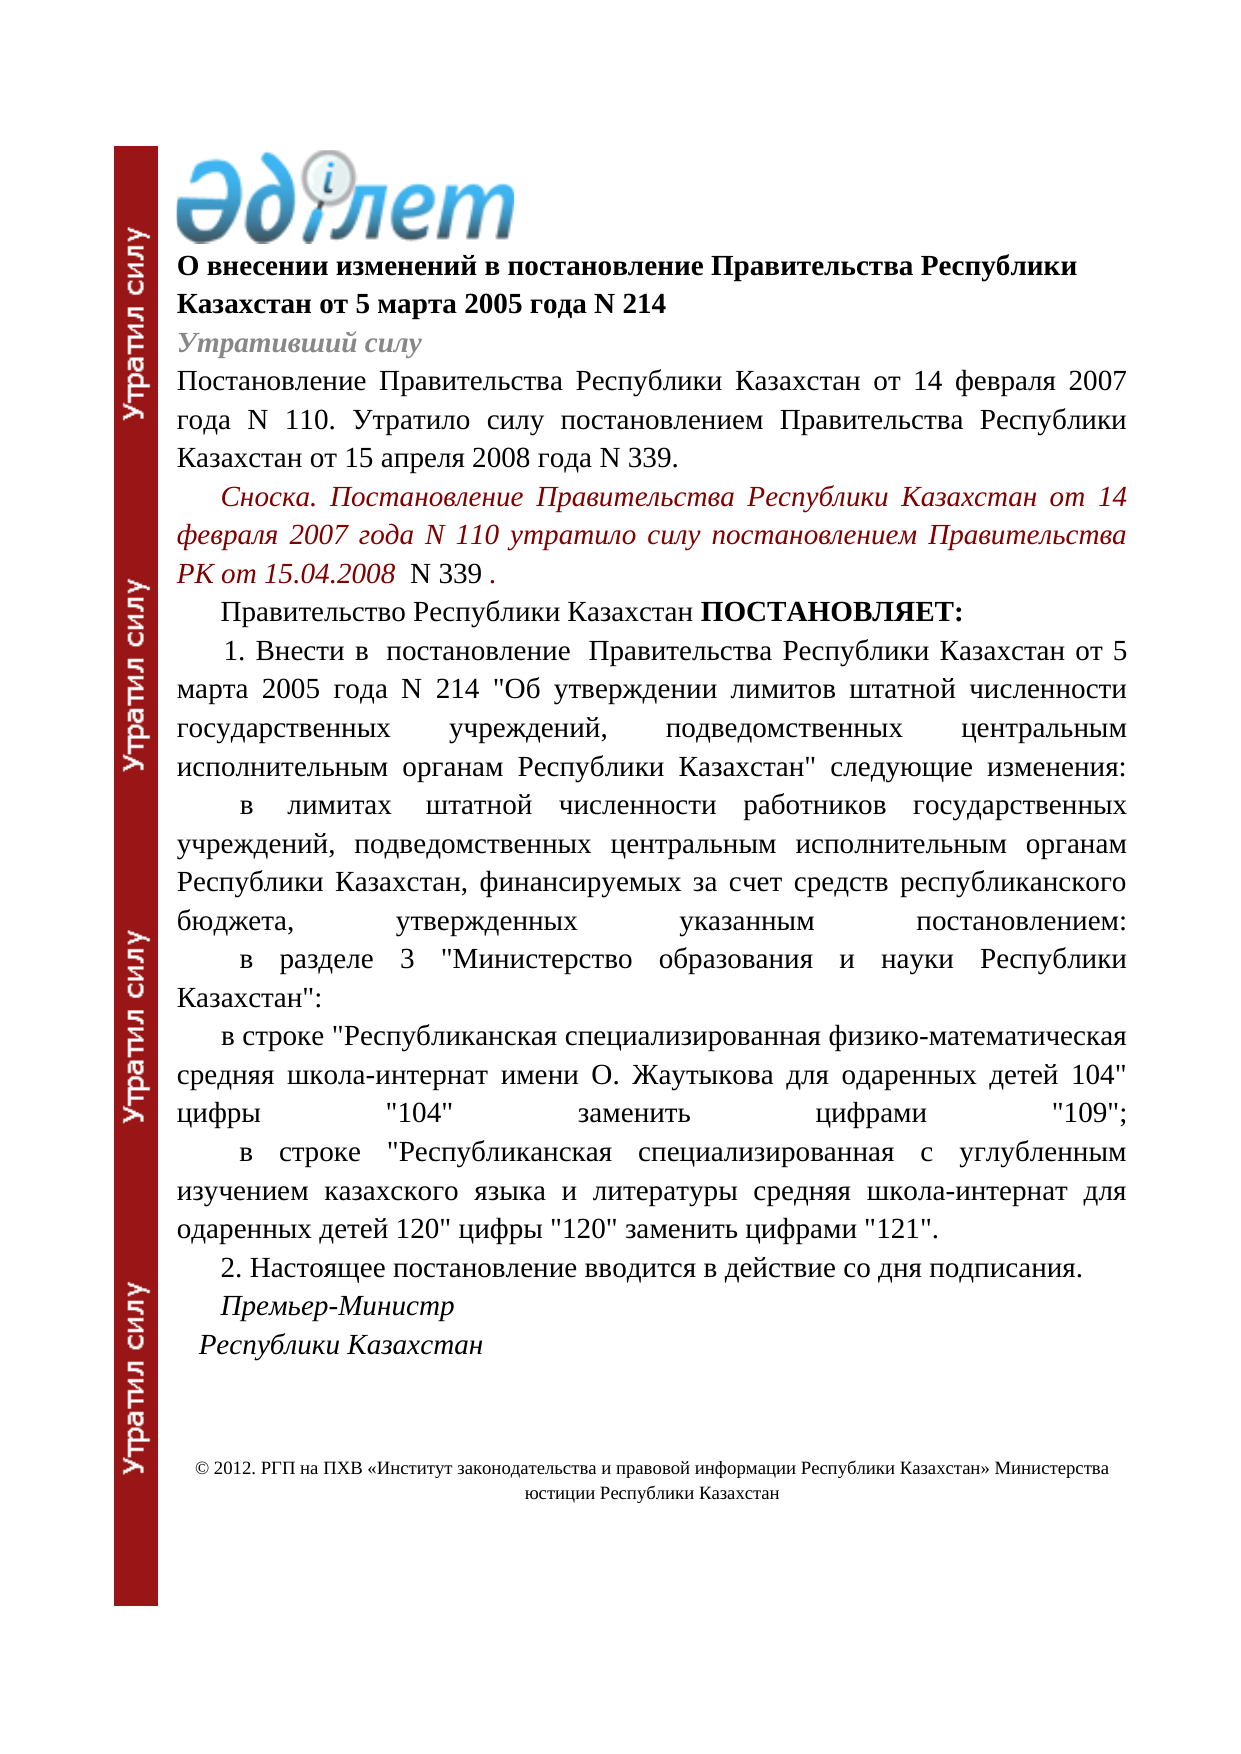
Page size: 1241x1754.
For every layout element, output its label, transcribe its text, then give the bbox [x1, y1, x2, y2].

picture [176, 150, 515, 244]
picture [114, 1503, 158, 1606]
picture [114, 474, 158, 479]
picture [114, 320, 158, 325]
text Правительство Республики Казахстан ПОСТАНОВЛЯЕТ: [112, 594, 1128, 628]
picture [114, 1245, 158, 1250]
picture [114, 146, 158, 248]
text Утративший силу [112, 325, 1128, 358]
text © 2012. РГП на ПХВ «Институт законодательства и правовой информации Республики Казахстан» Министерства юстиции Республики Казахстан [112, 1457, 1128, 1503]
text Постановление Правительства Республики Казахстан от 14 февраля 2007 года N 110. Утратило силу постановлением Правительства Республики Казахстан от 15 апреля 2008 года N 339. [112, 363, 1128, 474]
text 2. Настоящее постановление вводится в действие со дня подписания. [112, 1250, 1128, 1283]
picture [114, 358, 158, 363]
text Премьер-Министр Республики Казахстан [112, 1288, 1128, 1360]
picture [114, 1360, 158, 1457]
picture [114, 628, 158, 633]
picture [114, 1283, 158, 1288]
text Сноска. Постановление Правительства Республики Казахстан от 14 февраля 2007 года N 110 утратило силу постановлением Правительства РК от 15.04.2008 N 339 . [112, 479, 1128, 589]
picture [114, 589, 158, 594]
text 1. Внести в постановление Правительства Республики Казахстан от 5 марта 2005 года N 214 "Об утверждении лимитов штатной численности государственных учреждений, подведомственных центральным исполнительным органам Республики Казахстан" следующие изменения: в лимитах штатной численности работников государственных учреждений, подведомственных центральным исполнительным органам Республики Казахстан, финансируемых за счет средств республиканского бюджета, утвержденных указанным постановлением: в разделе 3 "Министерство образования и науки Республики Казахстан": в строке "Республиканская специализированная физико-математическая средняя школа-интернат имени О. Жаутыкова для одаренных детей 104" цифры "104" заменить цифрами "109"; в строке "Республиканская специализированная с углубленным изучением казахского языка и литературы средняя школа-интернат для одаренных детей 120" цифры "120" заменить цифрами "121". [112, 633, 1128, 1245]
text О внесении изменений в постановление Правительства Республики Казахстан от 5 марта 2005 года N 214 [112, 248, 1128, 320]
